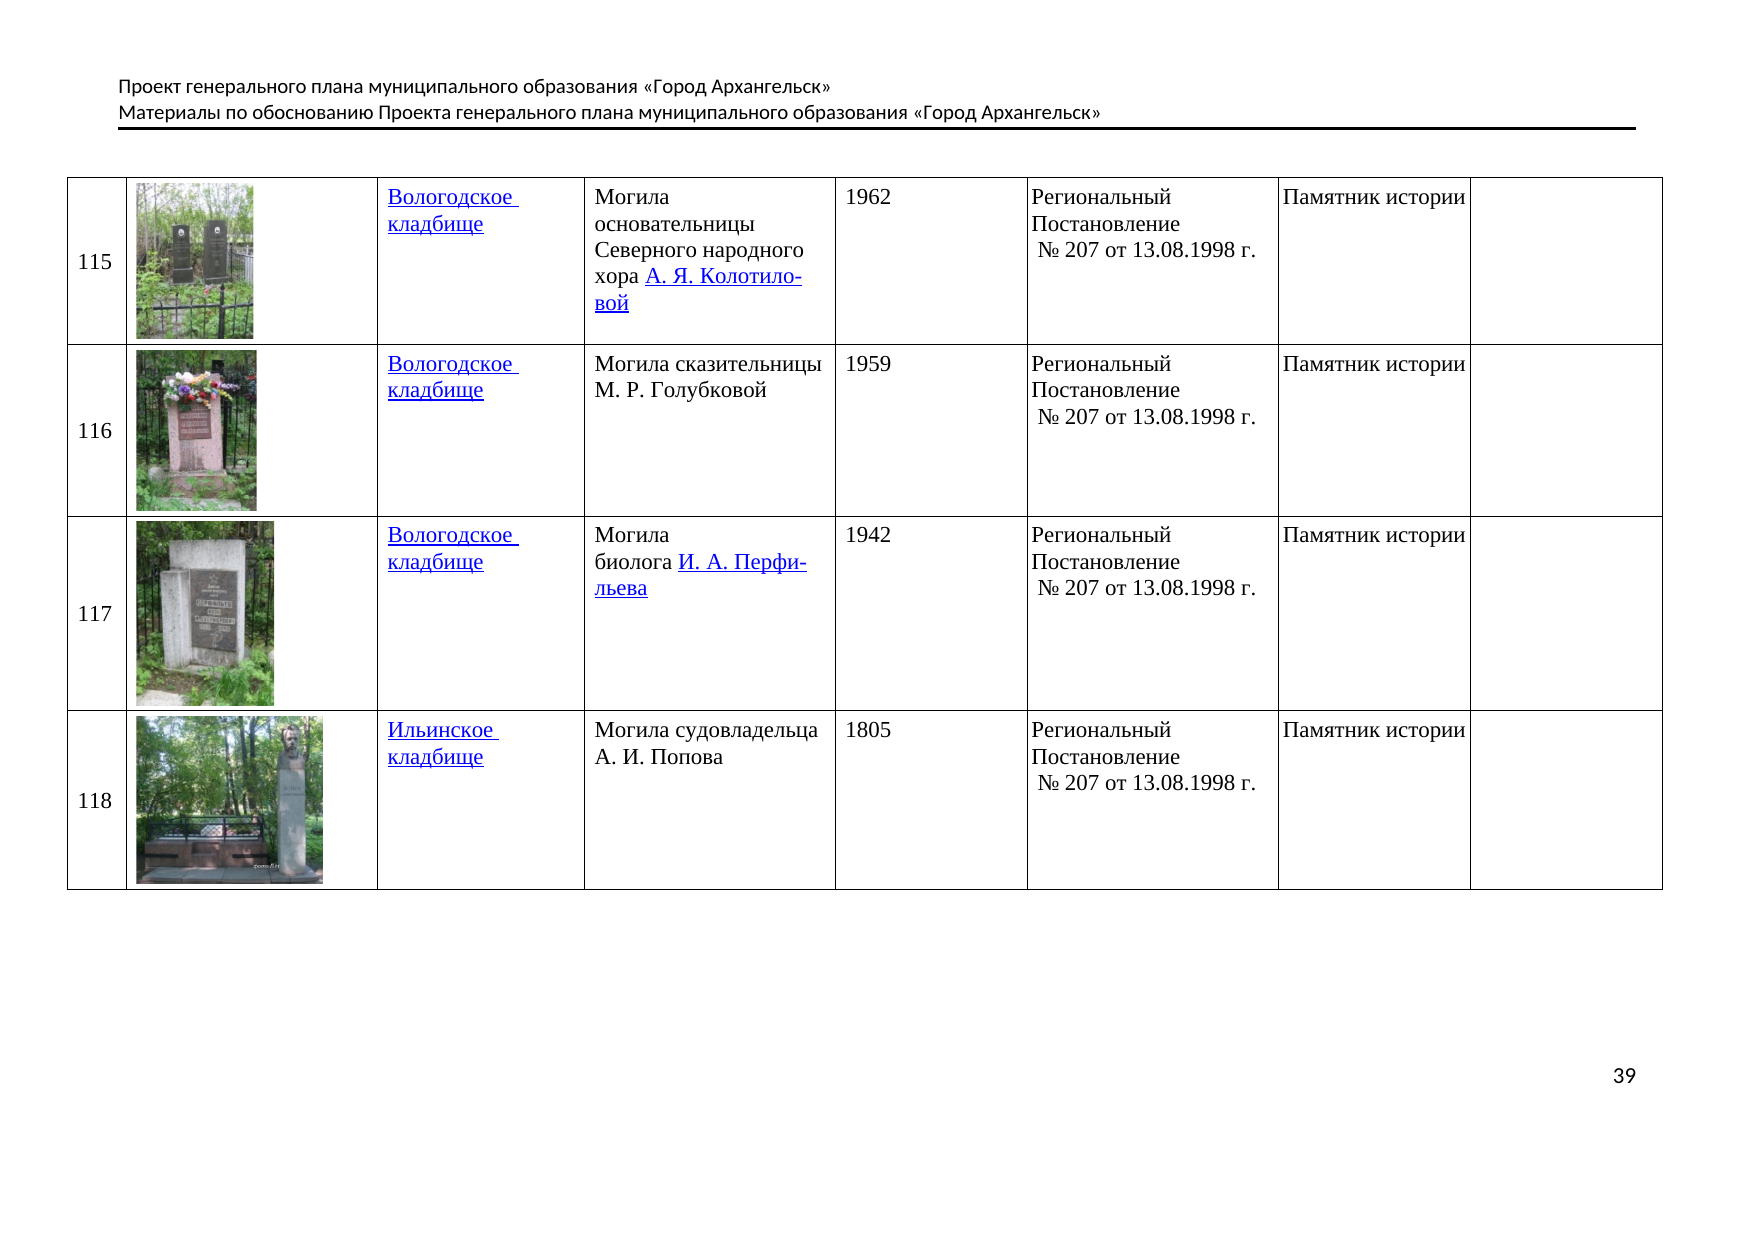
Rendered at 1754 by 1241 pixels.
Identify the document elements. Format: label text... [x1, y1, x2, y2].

picture [136, 183, 254, 339]
table_cell [1471, 711, 1662, 889]
table_cell Могила основательницы Северного народного хора А. Я. Колотило-вой [585, 178, 835, 344]
picture [136, 716, 323, 884]
table_cell [1471, 178, 1662, 344]
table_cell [1028, 711, 1278, 889]
table_cell [1471, 517, 1662, 710]
table_cell Памятник истории [1279, 178, 1470, 344]
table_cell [1028, 178, 1278, 344]
table_cell [127, 345, 377, 516]
table_cell Могила сказительницы М. Р. Голубковой [585, 345, 835, 516]
table_cell Могила судовладельца А. И. Попова [585, 711, 835, 889]
picture [136, 521, 275, 706]
table_cell [1471, 345, 1662, 516]
table_cell Могила биолога И. А. Перфи-льева [585, 517, 835, 710]
table_cell 118 [68, 711, 126, 889]
table_cell 1962 [836, 178, 1027, 344]
table_cell [127, 711, 377, 889]
table_cell Памятник истории [1279, 345, 1470, 516]
table_cell 117 [68, 517, 126, 710]
table_cell Региональный Постановление № 207 от 13.08.1998 г. [1028, 517, 1278, 710]
table_cell 1805 [836, 711, 1027, 889]
table_cell Памятник истории [1279, 517, 1470, 710]
table_cell Памятник истории [1279, 711, 1470, 889]
table_cell Ильинское кладбище [378, 711, 584, 889]
table_cell 1959 [836, 345, 1027, 516]
table_cell 116 [68, 345, 126, 516]
table_cell [127, 517, 377, 710]
picture [136, 350, 257, 511]
table_cell [127, 178, 377, 344]
table_cell 1942 [836, 517, 1027, 710]
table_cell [378, 178, 584, 344]
table_cell Вологодское кладбище [378, 517, 584, 710]
table_cell 115 [68, 178, 126, 344]
table_cell Вологодское кладбище [378, 345, 584, 516]
table_cell Региональный Постановление № 207 от 13.08.1998 г. [1028, 345, 1278, 516]
